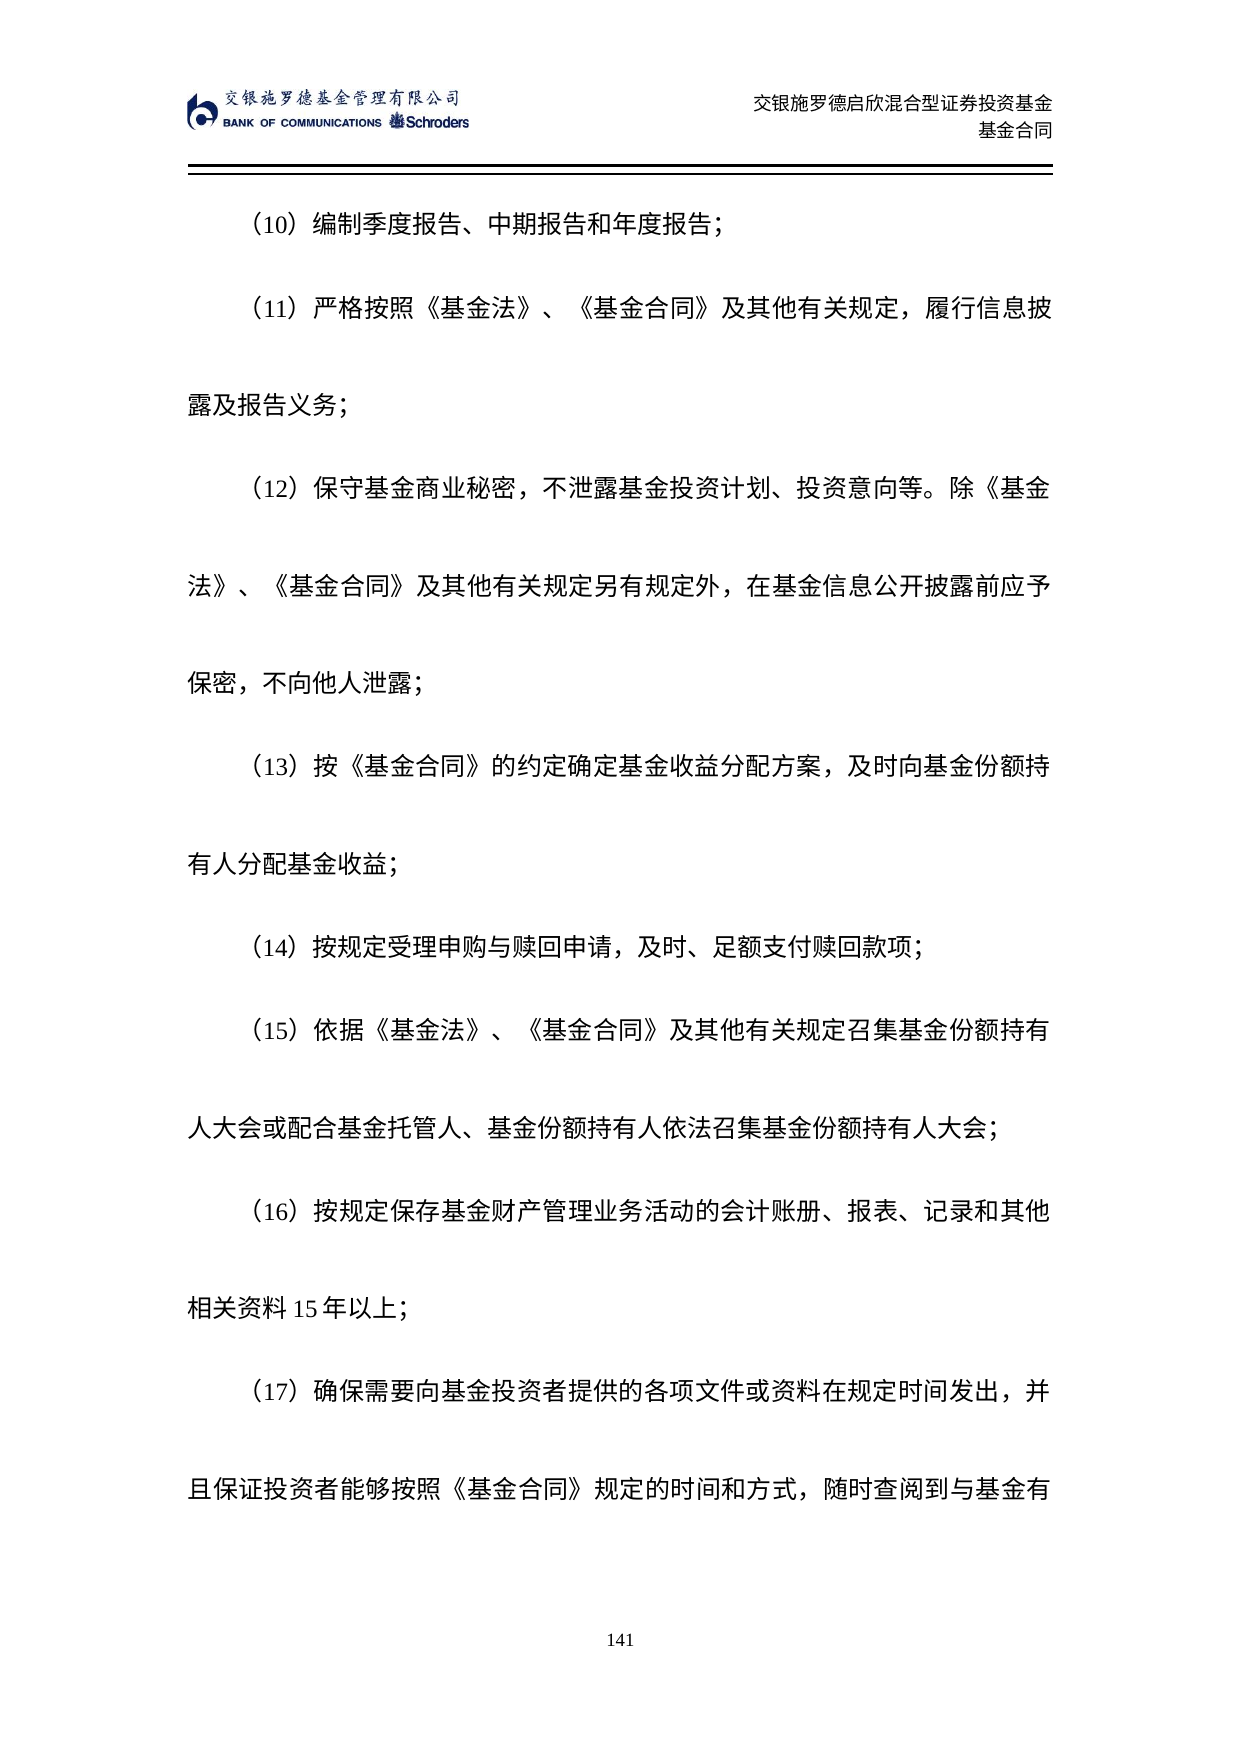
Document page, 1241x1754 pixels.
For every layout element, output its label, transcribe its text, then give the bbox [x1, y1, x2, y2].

text （16）按规定保存基金财产管理业务活动的会计账册、报表、记录和其他相关资料15年以上； [187, 1177, 1053, 1339]
text （10）编制季度报告、中期报告和年度报告； [187, 191, 1053, 256]
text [187, 1357, 1053, 1520]
text （12）保守基金商业秘密，不泄露基金投资计划、投资意向等。除《基金法》、《基金合同》及其他有关规定另有规定外，在基金信息公开披露前应予保密，不向他人泄露； [187, 454, 1053, 714]
text （15）依据《基金法》、《基金合同》及其他有关规定召集基金份额持有人大会或配合基金托管人、基金份额持有人依法召集基金份额持有人大会； [187, 996, 1053, 1159]
text （13）按《基金合同》的约定确定基金收益分配方案，及时向基金份额持有人分配基金收益； [187, 732, 1053, 895]
text （14）按规定受理申购与赎回申请，及时、足额支付赎回款项； [187, 913, 1053, 978]
picture [187, 89, 469, 130]
text （11）严格按照《基金法》、《基金合同》及其他有关规定，履行信息披露及报告义务； [187, 274, 1053, 436]
